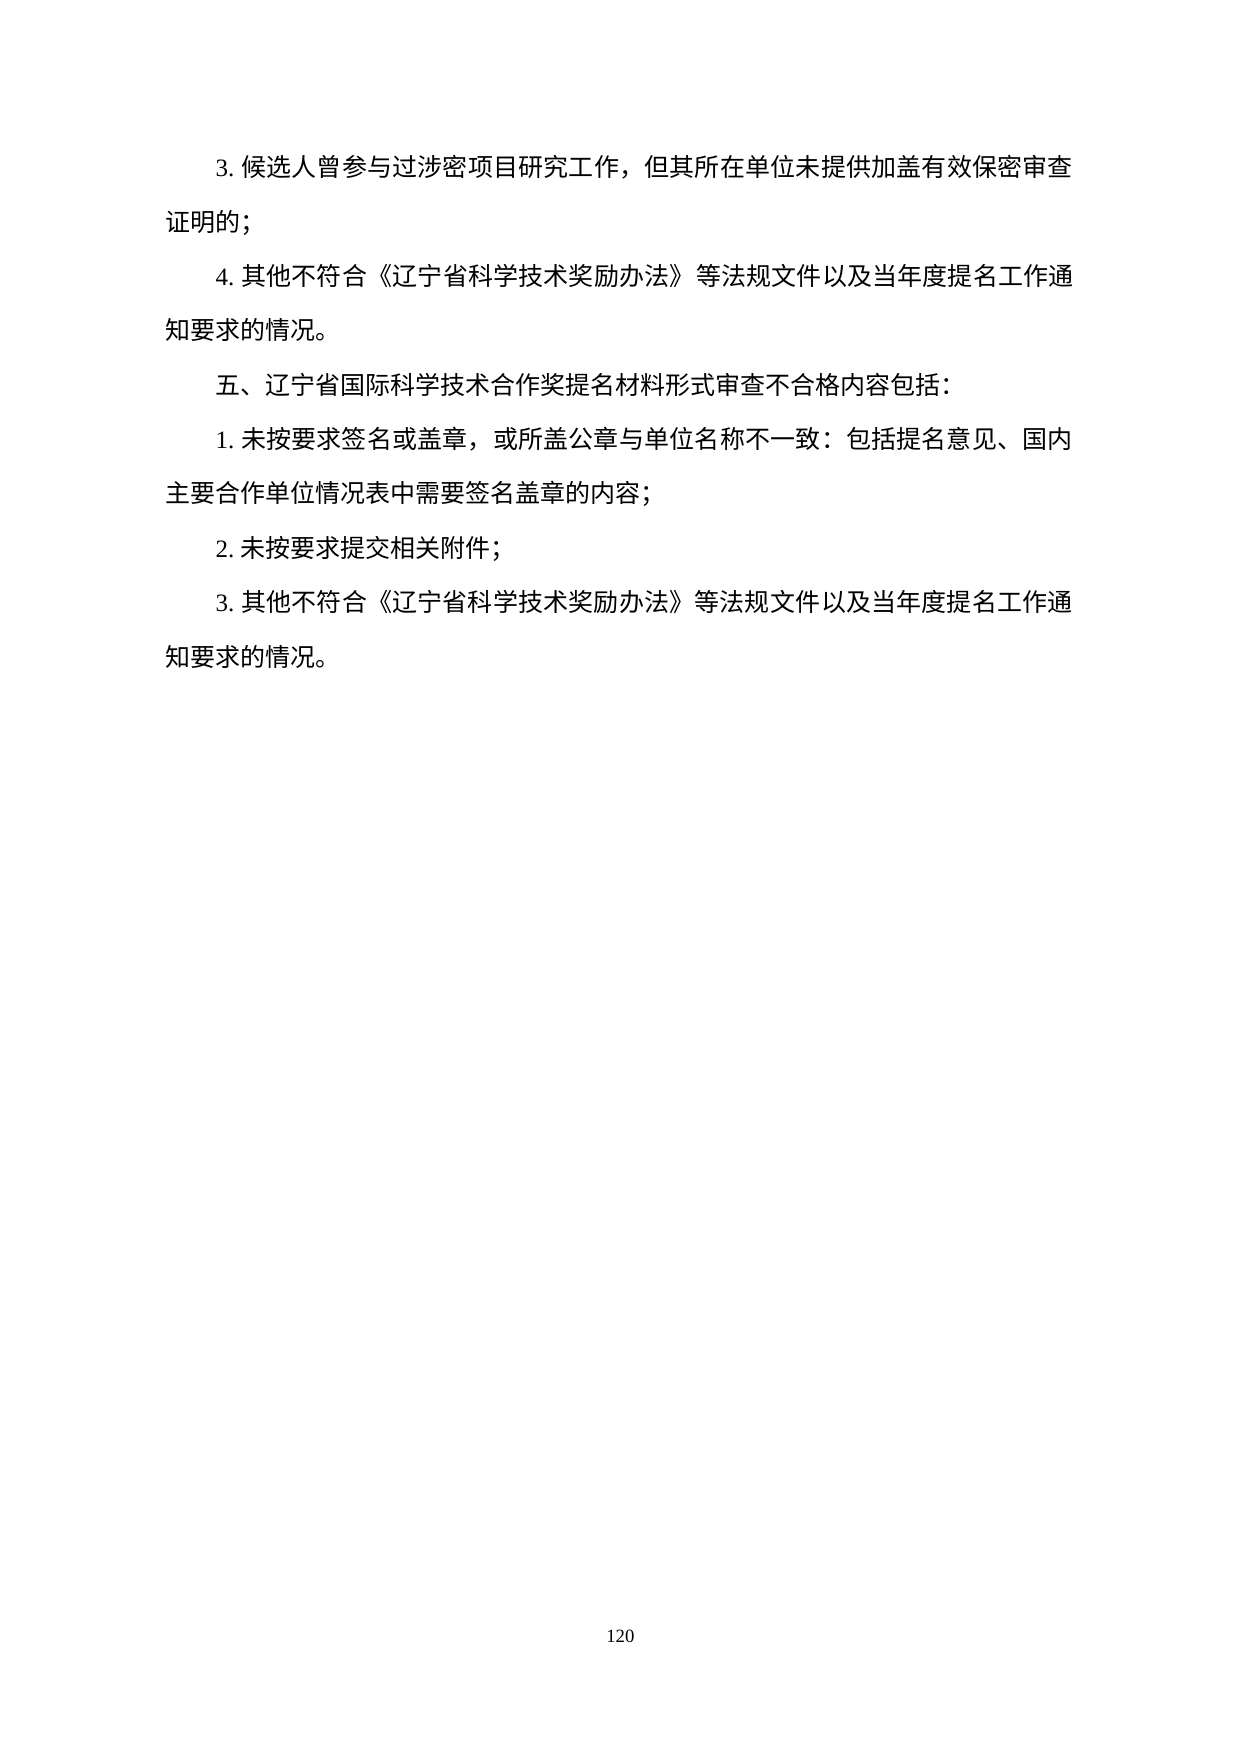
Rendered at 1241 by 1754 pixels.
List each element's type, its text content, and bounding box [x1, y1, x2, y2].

text 五、辽宁省国际科学技术合作奖提名材料形式审查不合格内容包括： [165, 365, 1075, 401]
text 1. 未按要求签名或盖章，或所盖公章与单位名称不一致：包括提名意见、国内主要合作单位情况表中需要签名盖章的内容； [165, 419, 1075, 510]
text 3. 其他不符合《辽宁省科学技术奖励办法》等法规文件以及当年度提名工作通知要求的情况。 [165, 583, 1075, 673]
text 4. 其他不符合《辽宁省科学技术奖励办法》等法规文件以及当年度提名工作通知要求的情况。 [165, 256, 1075, 347]
text 3. 候选人曾参与过涉密项目研究工作，但其所在单位未提供加盖有效保密审查证明的； [165, 148, 1075, 238]
text 2. 未按要求提交相关附件； [165, 528, 1075, 564]
